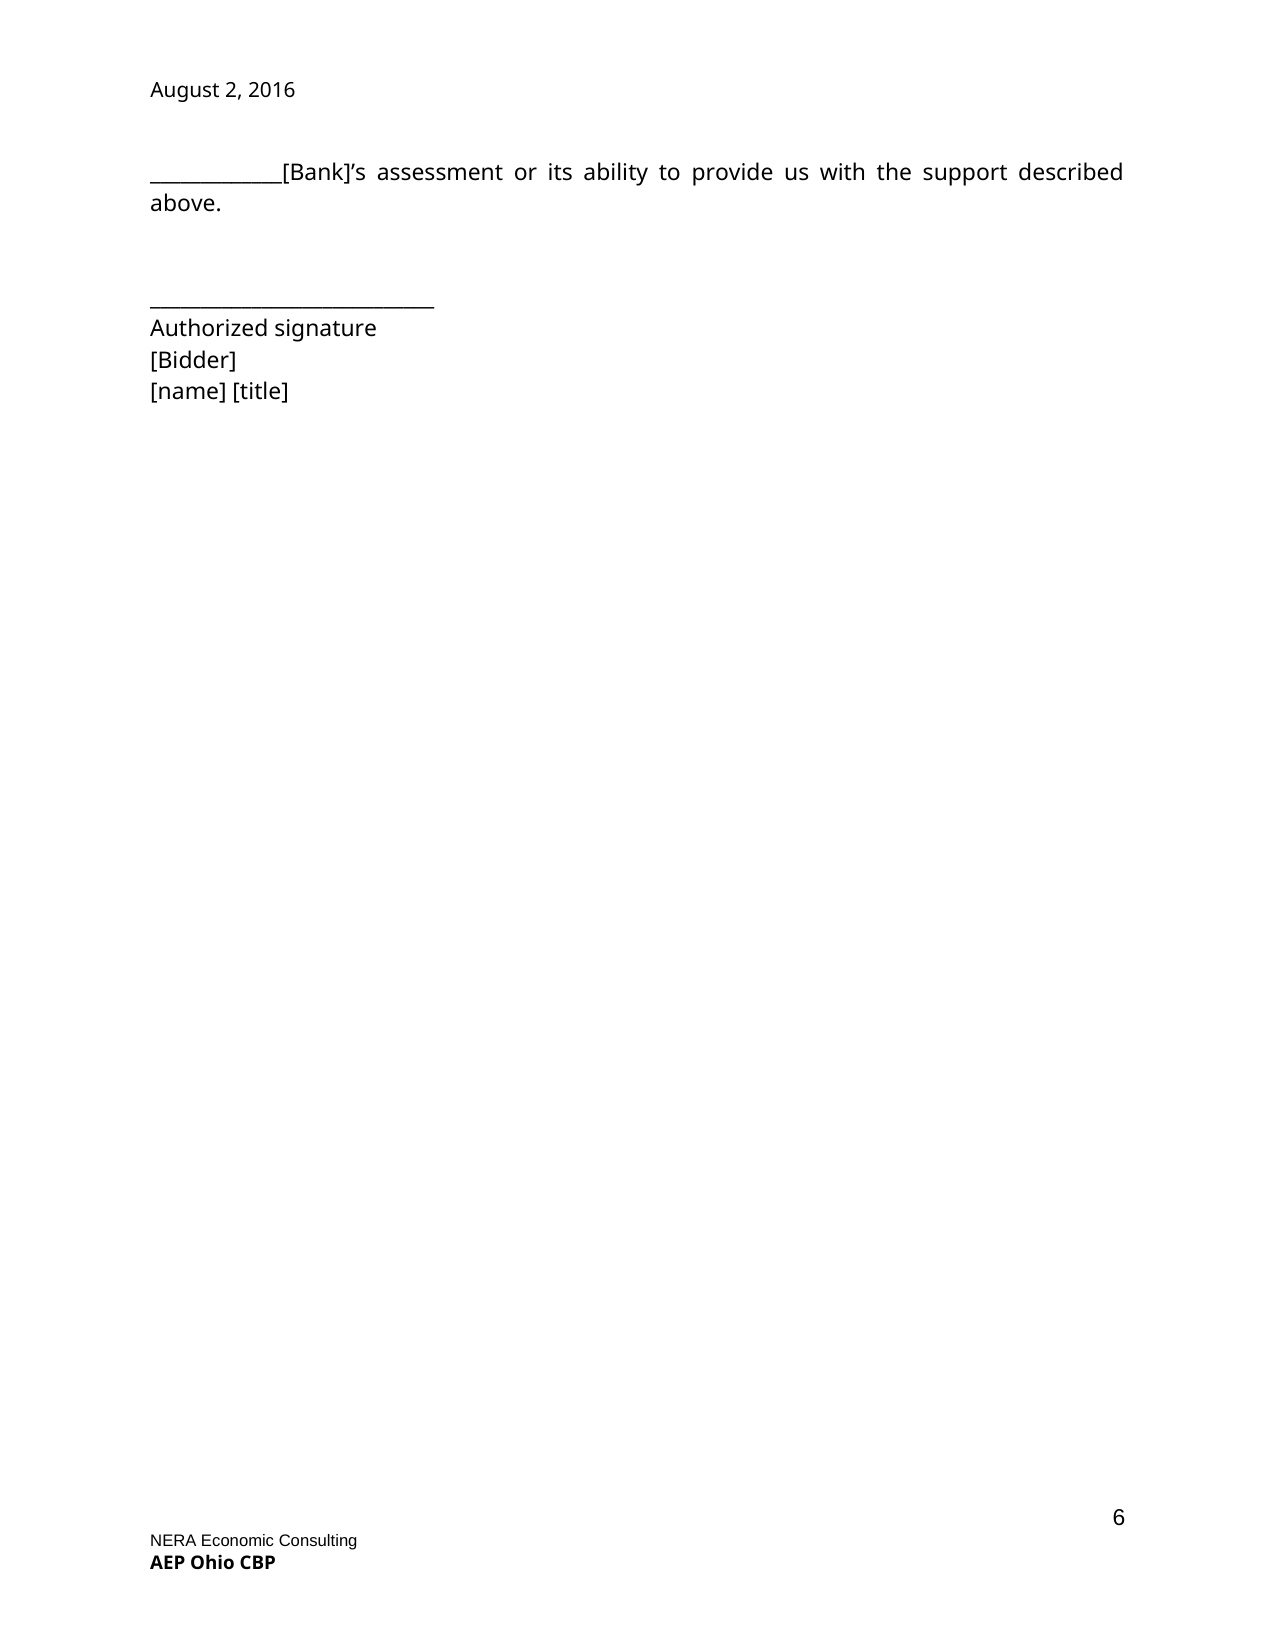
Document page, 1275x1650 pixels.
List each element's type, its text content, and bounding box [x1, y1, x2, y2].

text [name] [title] [150, 375, 1125, 406]
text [150, 156, 1125, 219]
text Authorized signature [150, 312, 1125, 344]
text ____________________________ [150, 281, 1125, 312]
text [Bidder] [150, 344, 1125, 375]
